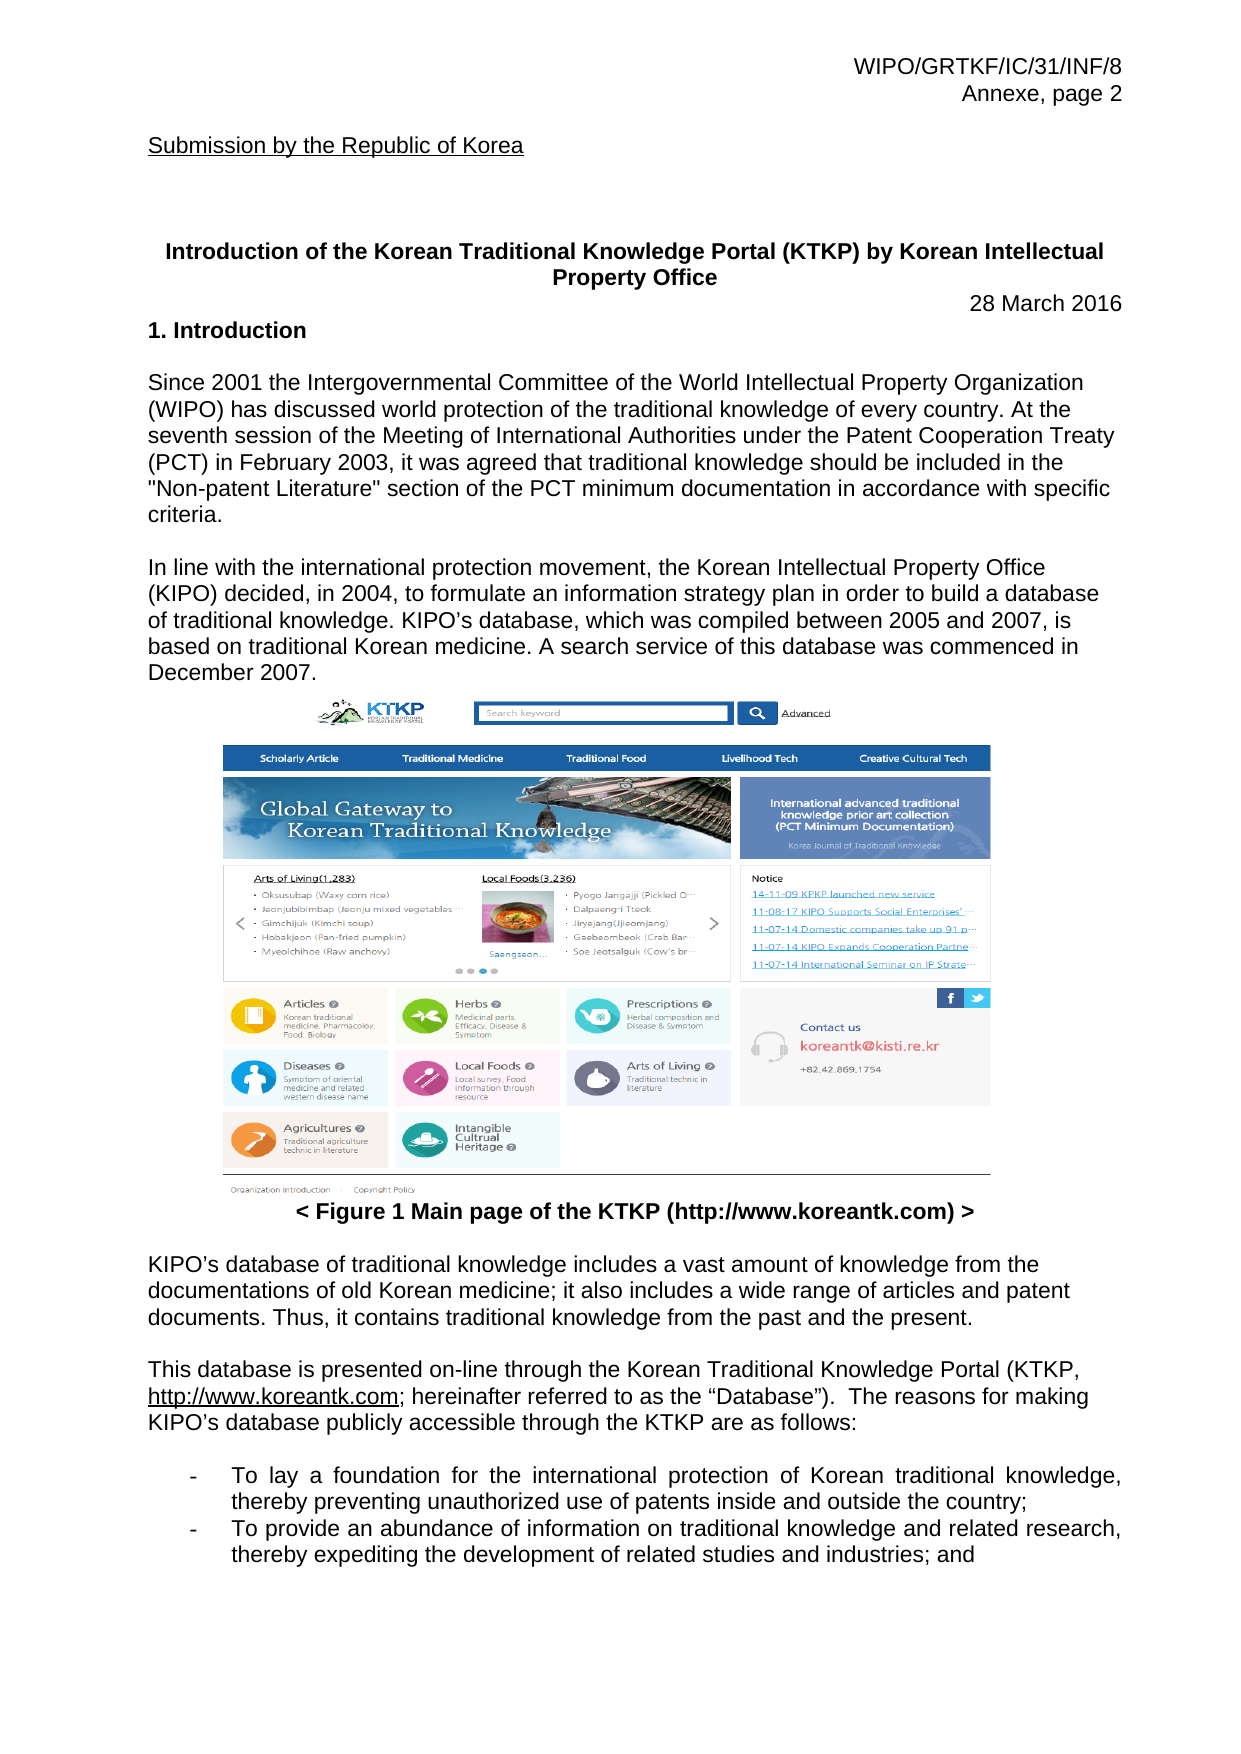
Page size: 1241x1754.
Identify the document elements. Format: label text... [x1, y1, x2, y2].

text KIPO’s database of traditional knowledge includes a vast amount of knowledge from the documentations of old Korean medicine; it also includes a wide range of articles and patent documents. Thus, it contains traditional knowledge from the past and the present. [148, 1251, 1122, 1330]
text In line with the international protection movement, the Korean Intellectual Property Office (KIPO) decided, in 2004, to formulate an information strategy plan in order to build a database of traditional knowledge. KIPO’s database, which was compiled between 2005 and 2007, is based on traditional Korean medicine. A search service of this database was commenced in December 2007. [148, 554, 1122, 686]
text This database is presented on-line through the Korean Traditional Knowledge Portal (KTKP, http://www.koreantk.com; hereinafter referred to as the “Database”). The reasons for making KIPO’s database publicly accessible through the KTKP are as follows: [148, 1356, 1122, 1435]
text Since 2001 the Intergovernmental Committee of the World Intellectual Property Organization (WIPO) has discussed world protection of the traditional knowledge of every country. At the seventh session of the Meeting of International Authorities under the Patent Cooperation Treaty (PCT) in February 2003, it was agreed that traditional knowledge should be included in the "Non-patent Literature" section of the PCT minimum documentation in accordance with specific criteria. [148, 369, 1122, 527]
text 1. Introduction [148, 317, 1122, 343]
text Introduction of the Korean Traditional Knowledge Portal (KTKP) by Korean Intellectual Property Office [148, 238, 1122, 290]
list To provide an abundance of information on traditional knowledge and related research, thereby expediting the development of related studies and industries; and [189, 1514, 1122, 1567]
picture [154, 685, 1116, 1199]
list To lay a foundation for the international protection of Korean traditional knowledge, thereby preventing unauthorized use of patents inside and outside the country; [189, 1462, 1122, 1514]
text 28 March 2016 [148, 290, 1122, 317]
text < Figure 1 Main page of the KTKP (http://www.koreantk.com) > [148, 1198, 1122, 1224]
text Submission by the Republic of Korea [148, 132, 1122, 158]
